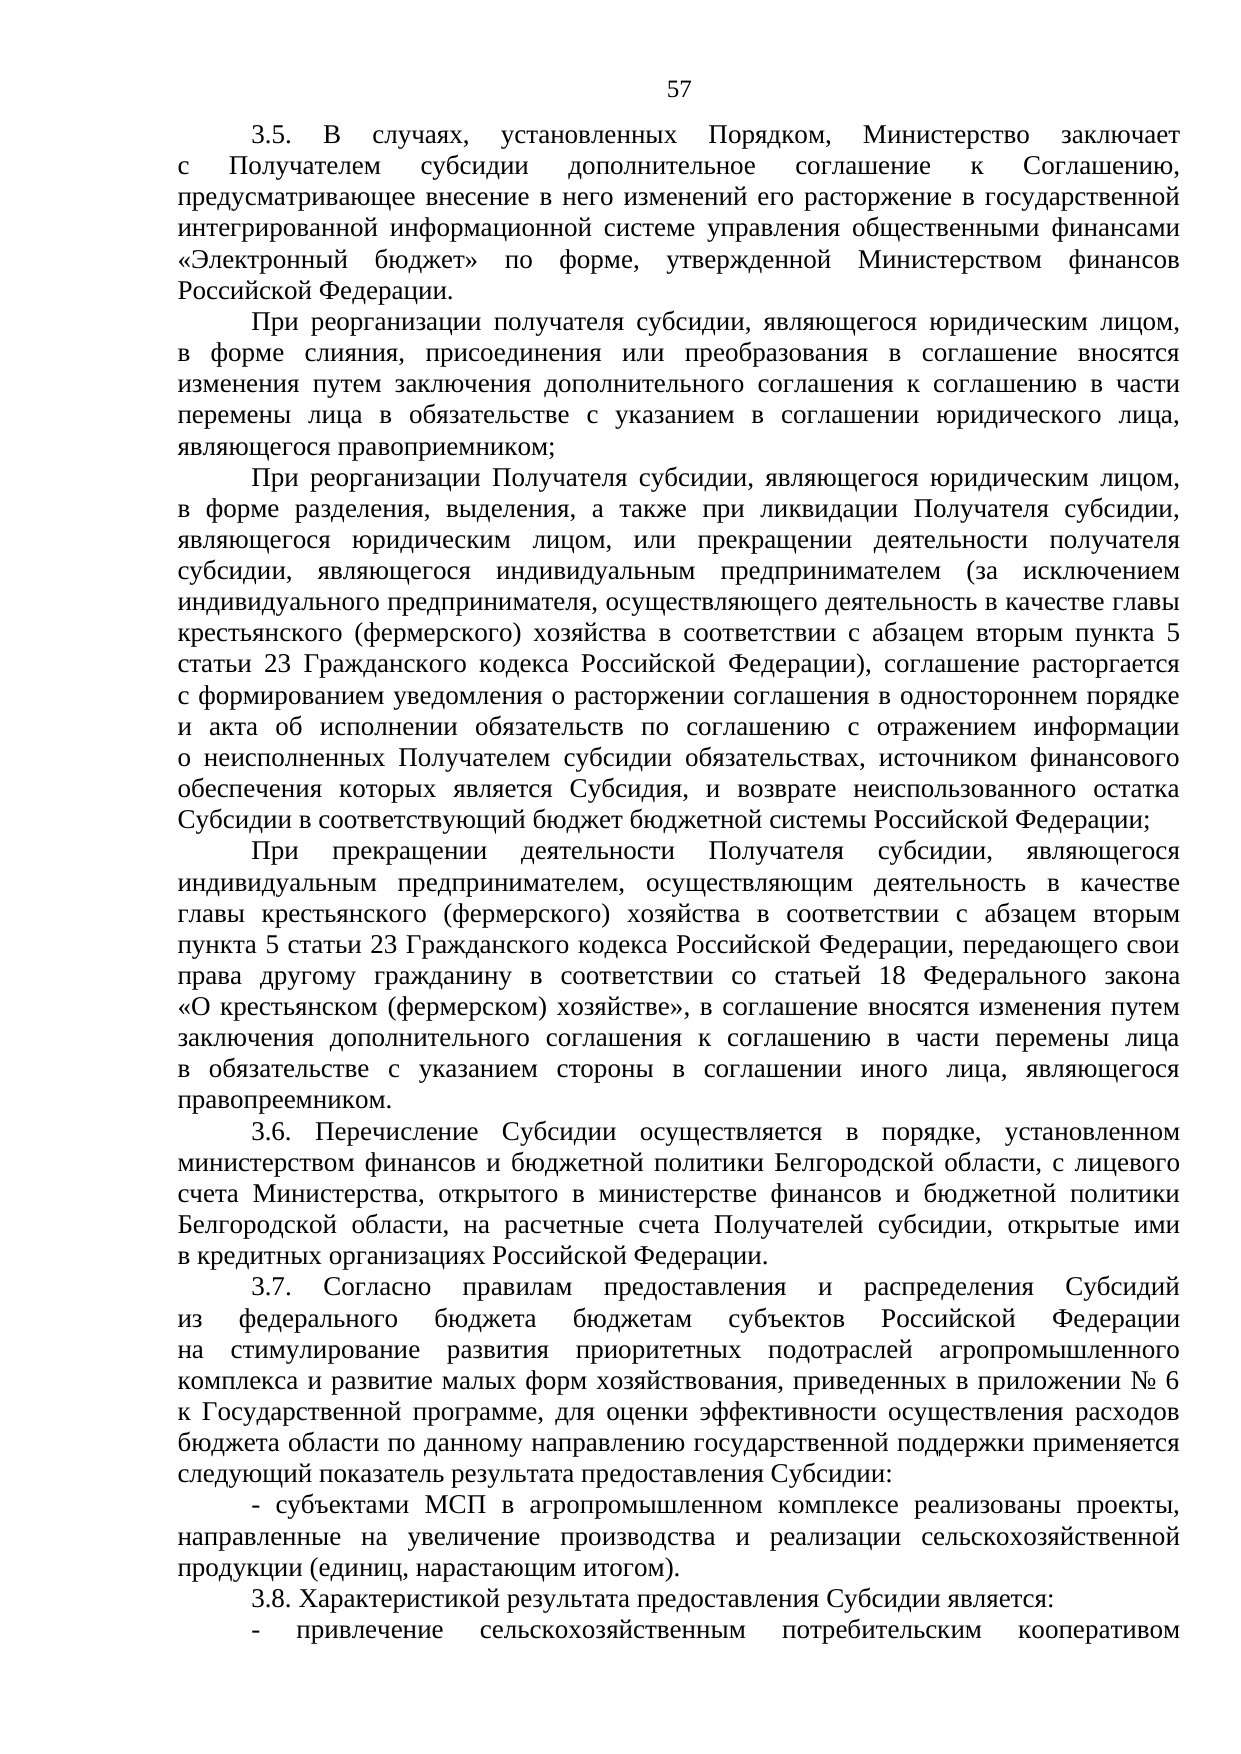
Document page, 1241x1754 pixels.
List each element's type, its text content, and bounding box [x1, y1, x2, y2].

text 3.6. Перечисление Субсидии осуществляется в порядке, установленном министерством финансов и бюджетной политики Белгородской области, с лицевого счета Министерства, открытого в министерстве финансов и бюджетной политики Белгородской области, на расчетные счета Получателей субсидии, открытые ими в кредитных организациях Российской Федерации. [177, 1115, 1181, 1271]
text 3.7. Согласно правилам предоставления и распределения Субсидий из федерального бюджета бюджетам субъектов Российской Федерации на стимулирование развития приоритетных подотраслей агропромышленного комплекса и развитие малых форм хозяйствования, приведенных в приложении № 6 к Государственной программе, для оценки эффективности осуществления расходов бюджета области по данному направлению государственной поддержки применяется следующий показатель результата предоставления Субсидии: [177, 1271, 1181, 1488]
text 3.5. В случаях, установленных Порядком, Министерство заключает с Получателем субсидии дополнительное соглашение к Соглашению, предусматривающее внесение в него изменений его расторжение в государственной интегрированной информационной системе управления общественными финансами «Электронный бюджет» по форме, утвержденной Министерством финансов Российской Федерации. [177, 118, 1181, 305]
text - субъектами МСП в агропромышленном комплексе реализованы проекты, направленные на увеличение производства и реализации сельскохозяйственной продукции (единиц, нарастающим итогом). [177, 1488, 1181, 1582]
text При реорганизации Получателя субсидии, являющегося юридическим лицом, в форме разделения, выделения, а также при ликвидации Получателя субсидии, являющегося юридическим лицом, или прекращении деятельности получателя субсидии, являющегося индивидуальным предпринимателем (за исключением индивидуального предпринимателя, осуществляющего деятельность в качестве главы крестьянского (фермерского) хозяйства в соответствии с абзацем вторым пункта 5 статьи 23 Гражданского кодекса Российской Федерации), соглашение расторгается с формированием уведомления о расторжении соглашения в одностороннем порядке и акта об исполнении обязательств по соглашению с отражением информации о неисполненных Получателем субсидии обязательствах, источником финансового обеспечения которых является Субсидия, и возврате неиспользованного остатка Субсидии в соответствующий бюджет бюджетной системы Российской Федерации; [177, 461, 1181, 834]
text 3.8. Характеристикой результата предоставления Субсидии является: [177, 1582, 1181, 1613]
text При прекращении деятельности Получателя субсидии, являющегося индивидуальным предпринимателем, осуществляющим деятельность в качестве главы крестьянского (фермерского) хозяйства в соответствии с абзацем вторым пункта 5 статьи 23 Гражданского кодекса Российской Федерации, передающего свои права другому гражданину в соответствии со статьей 18 Федерального закона «О крестьянском (фермерском) хозяйстве», в соглашение вносятся изменения путем заключения дополнительного соглашения к соглашению в части перемены лица в обязательстве с указанием стороны в соглашении иного лица, являющегося правопреемником. [177, 834, 1181, 1115]
text При реорганизации получателя субсидии, являющегося юридическим лицом, в форме слияния, присоединения или преобразования в соглашение вносятся изменения путем заключения дополнительного соглашения к соглашению в части перемены лица в обязательстве с указанием в соглашении юридического лица, являющегося правоприемником; [177, 305, 1181, 461]
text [177, 1613, 1181, 1644]
